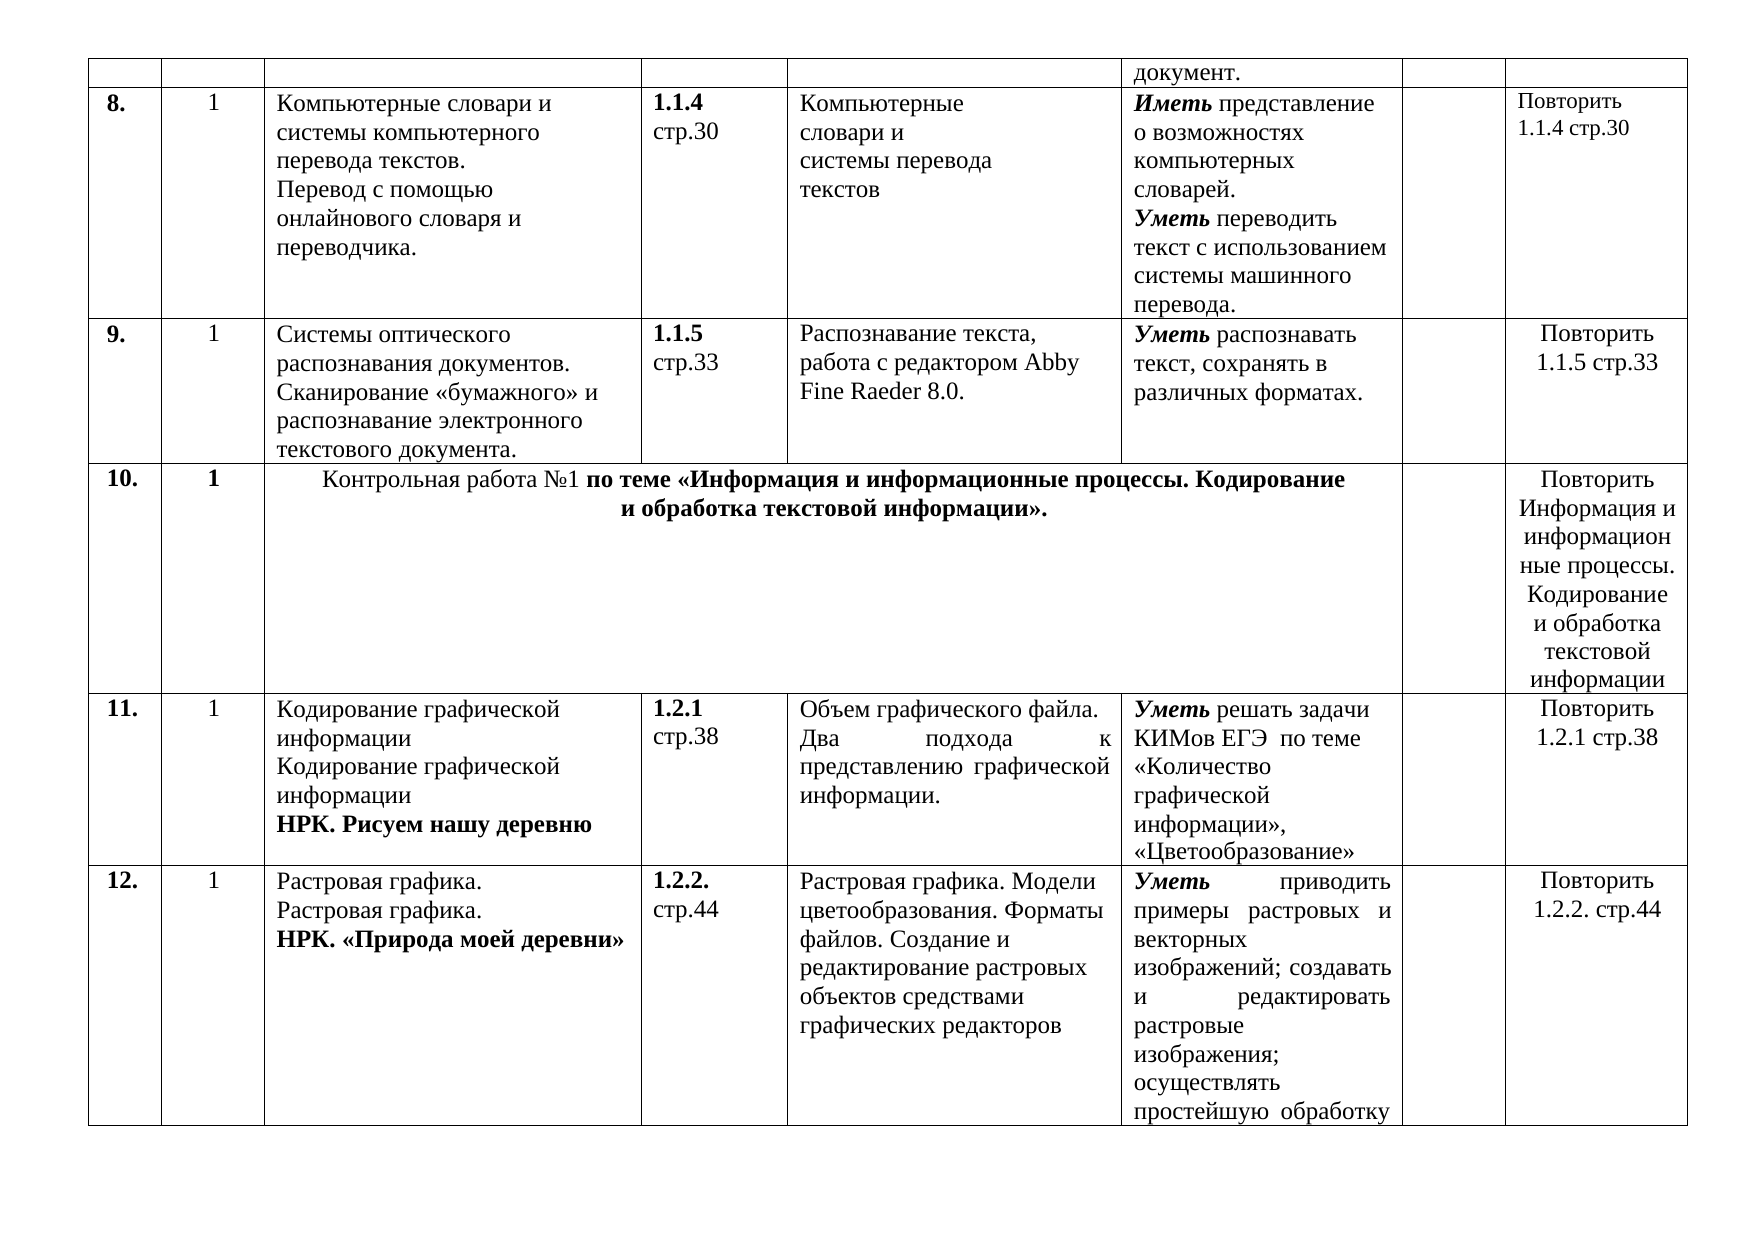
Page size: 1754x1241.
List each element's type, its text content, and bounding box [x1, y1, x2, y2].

table_cell 8. [89, 88, 161, 318]
table_cell [1403, 866, 1505, 1125]
table_cell 1.2.1 стр.38 [642, 694, 787, 865]
table_cell Растровая графика. Модели цветообразования. Форматы файлов. Создание и редактирование растровых объектов средствами графических редакторов [788, 866, 1121, 1125]
table_cell Повторить 1.2.2. стр.44 [1506, 866, 1687, 1125]
table_header [642, 59, 787, 87]
table_cell Системы оптического распознавания документов. Сканирование «бумажного» и распознавание электронного текстового документа. [265, 319, 641, 463]
table_header [265, 59, 641, 87]
table_cell 1.1.5 стр.33 [642, 319, 787, 463]
table_cell Уметь приводить примеры растровых и векторных изображений; создавать и редактировать растровые изображения; осуществлять простейшую обработку [1122, 866, 1402, 1125]
table_cell 10. [89, 464, 161, 693]
table_header [1506, 59, 1687, 87]
table_cell 1 [162, 694, 264, 865]
table_cell Растровая графика. Растровая графика. НРК. «Природа моей деревни» [265, 866, 641, 1125]
table_cell Компьютерные словари и системы перевода текстов [788, 88, 1121, 318]
table_cell Повторить 1.1.5 стр.33 [1506, 319, 1687, 463]
table_cell Иметь представление о возможностях компьютерных словарей. Уметь переводить текст с использованием системы машинного перевода. [1122, 88, 1402, 318]
table_cell 1.2.2. стр.44 [642, 866, 787, 1125]
table_header документ. [1122, 59, 1402, 87]
table_cell 11. [89, 694, 161, 865]
table_cell 9. [89, 319, 161, 463]
table_cell Контрольная работа №1 по теме «Информация и информационные процессы. Кодирование и обработка текстовой информации». [265, 464, 1402, 693]
table_cell Уметь распознавать текст, сохранять в различных форматах. [1122, 319, 1402, 463]
table_cell Кодирование графической информации Кодирование графической информации НРК. Рисуем нашу деревню [265, 694, 641, 865]
table_cell [1403, 694, 1505, 865]
table_cell [1403, 88, 1505, 318]
table_cell 1 [162, 866, 264, 1125]
table_cell Распознавание текста, работа с редактором Abby Fine Raeder 8.0. [788, 319, 1121, 463]
table_cell Объем графического файла. Два подхода к представлению графической информации. [788, 694, 1121, 865]
table_cell 1.1.4 стр.30 [642, 88, 787, 318]
table_cell [1403, 319, 1505, 463]
table_header [1403, 59, 1505, 87]
table_cell [1403, 464, 1505, 693]
table_cell Повторить Информация и информацион ные процессы. Кодирование и обработка текстовой информации [1506, 464, 1687, 693]
table_cell Уметь решать задачи КИМов ЕГЭ по теме «Количество графической информации», «Цветообразование» [1122, 694, 1402, 865]
table_cell 1 [162, 88, 264, 318]
table_cell 1 [162, 464, 264, 693]
table_header [89, 59, 161, 87]
table_cell Повторить 1.2.1 стр.38 [1506, 694, 1687, 865]
table_cell Компьютерные словари и системы компьютерного перевода текстов. Перевод с помощью онлайнового словаря и переводчика. [265, 88, 641, 318]
table_cell 12. [89, 866, 161, 1125]
table_header [788, 59, 1121, 87]
table_cell Повторить 1.1.4 стр.30 [1506, 88, 1687, 318]
table_cell 1 [162, 319, 264, 463]
table_header [162, 59, 264, 87]
